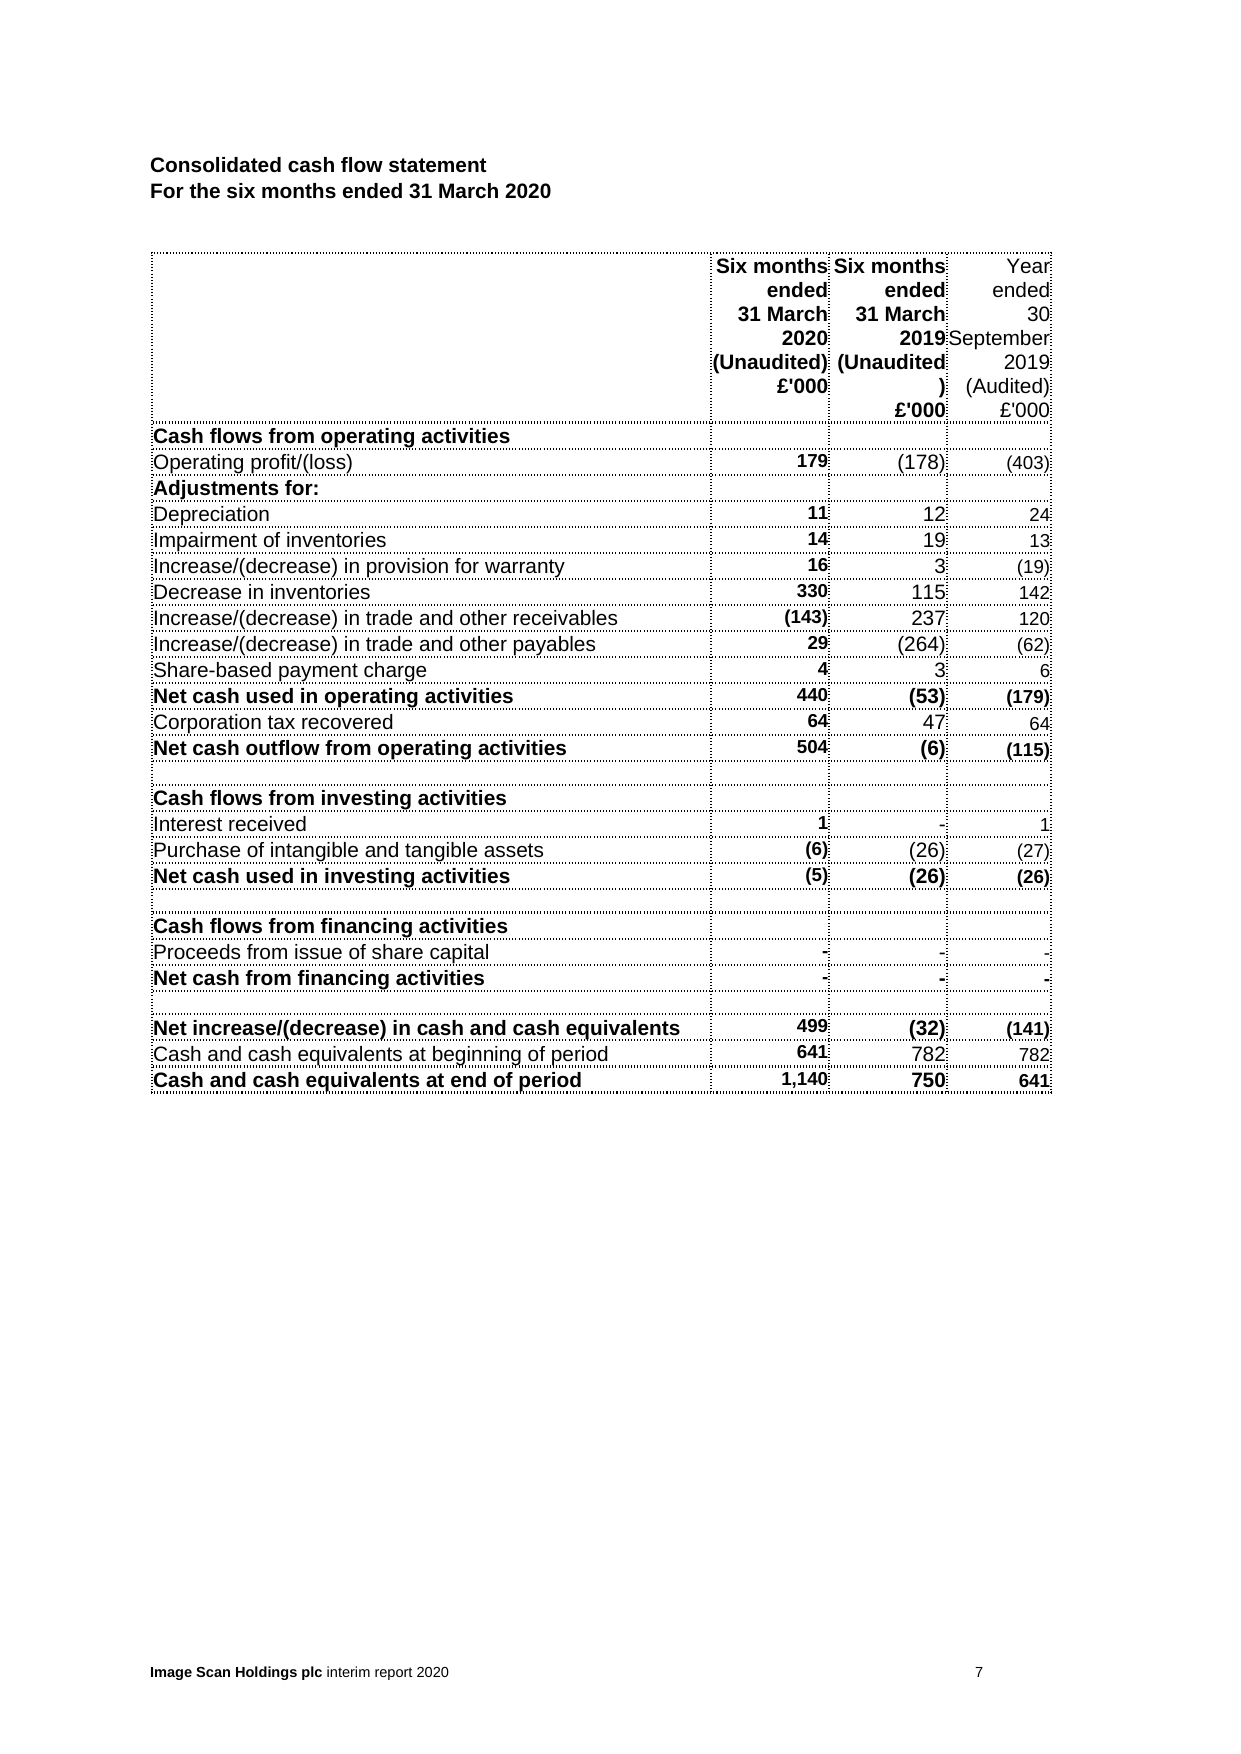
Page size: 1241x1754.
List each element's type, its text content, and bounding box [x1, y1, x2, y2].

text Consolidated cash flow statement [150, 150, 1090, 176]
table_cell (26) [829, 836, 947, 862]
table_cell Cash flows from operating activities [152, 421, 711, 447]
table_cell - [711, 964, 829, 989]
table_cell Decrease in inventories [152, 578, 711, 604]
table_cell [829, 474, 947, 499]
table_header Six months ended 31 March 2020 (Unaudited) £'000 [711, 252, 829, 421]
table_cell [947, 784, 1051, 810]
table_cell [711, 911, 829, 937]
table_cell 1,140 [711, 1065, 829, 1091]
table_cell 330 [711, 578, 829, 604]
table_cell (26) [947, 862, 1051, 888]
table_cell (5) [711, 862, 829, 888]
table_cell [152, 990, 711, 1013]
table_cell [829, 888, 947, 911]
table_cell Net cash from financing activities [152, 964, 711, 989]
table_cell [829, 990, 947, 1013]
table_cell [711, 760, 829, 784]
table_cell 499 [711, 1013, 829, 1039]
table_cell [711, 888, 829, 911]
table_cell 64 [947, 708, 1051, 734]
table_cell 1 [947, 810, 1051, 836]
table_cell 24 [947, 500, 1051, 526]
table_cell 179 [711, 448, 829, 473]
table_cell [711, 421, 829, 447]
table_cell 641 [947, 1065, 1051, 1091]
table_cell Impairment of inventories [152, 526, 711, 552]
table_cell (141) [947, 1013, 1051, 1039]
table_cell [947, 990, 1051, 1013]
table_cell (6) [711, 836, 829, 862]
table_cell - [829, 810, 947, 836]
table_cell Proceeds from issue of share capital [152, 938, 711, 963]
table_cell (6) [829, 734, 947, 760]
table_cell - [829, 964, 947, 989]
table_cell 19 [829, 526, 947, 552]
table_cell 782 [947, 1039, 1051, 1065]
table_cell 11 [711, 500, 829, 526]
table_cell Net cash used in operating activities [152, 682, 711, 708]
table_cell [947, 421, 1051, 447]
table_cell 29 [711, 630, 829, 656]
table_cell 440 [711, 682, 829, 708]
table_cell 6 [947, 656, 1051, 682]
table_cell Cash flows from financing activities [152, 911, 711, 937]
table_cell 115 [829, 578, 947, 604]
table_cell Cash and cash equivalents at end of period [152, 1065, 711, 1091]
table_cell 64 [711, 708, 829, 734]
table_cell 12 [829, 500, 947, 526]
table_cell Net increase/(decrease) in cash and cash equivalents [152, 1013, 711, 1039]
table_cell [829, 911, 947, 937]
table_header Six months ended 31 March 2019 (Unaudited) £'000 [829, 252, 947, 421]
table_cell 14 [711, 526, 829, 552]
table_cell (53) [829, 682, 947, 708]
table_cell Depreciation [152, 500, 711, 526]
table_cell - [947, 964, 1051, 989]
table_cell [711, 784, 829, 810]
table_cell (32) [829, 1013, 947, 1039]
table_cell Adjustments for: [152, 474, 711, 499]
table_cell [152, 888, 711, 911]
table_cell (264) [829, 630, 947, 656]
table_cell 16 [711, 552, 829, 578]
table_cell Interest received [152, 810, 711, 836]
table_header [152, 252, 711, 421]
table_cell (62) [947, 630, 1051, 656]
table_cell (143) [711, 604, 829, 630]
table_cell (115) [947, 734, 1051, 760]
table_cell 3 [829, 656, 947, 682]
table_cell [152, 760, 711, 784]
table_cell 3 [829, 552, 947, 578]
table_cell (403) [947, 448, 1051, 473]
table_cell 237 [829, 604, 947, 630]
table_cell 142 [947, 578, 1051, 604]
table_cell (178) [829, 448, 947, 473]
table_cell (26) [829, 862, 947, 888]
table_cell Operating profit/(loss) [152, 448, 711, 473]
table_cell 641 [711, 1039, 829, 1065]
table_cell 120 [947, 604, 1051, 630]
table_cell (179) [947, 682, 1051, 708]
table_cell 47 [829, 708, 947, 734]
table_cell 504 [711, 734, 829, 760]
table_cell [829, 421, 947, 447]
table_cell [947, 911, 1051, 937]
table_cell 782 [829, 1039, 947, 1065]
table_cell Net cash outflow from operating activities [152, 734, 711, 760]
table_cell Purchase of intangible and tangible assets [152, 836, 711, 862]
table_cell [711, 990, 829, 1013]
table_cell [947, 474, 1051, 499]
table_cell [829, 760, 947, 784]
table_cell Cash flows from investing activities [152, 784, 711, 810]
table_cell 1 [711, 810, 829, 836]
table_cell (27) [947, 836, 1051, 862]
table_cell (19) [947, 552, 1051, 578]
table_cell Increase/(decrease) in trade and other receivables [152, 604, 711, 630]
table_header Year ended 30 September 2019 (Audited) £'000 [947, 252, 1051, 421]
table_cell 13 [947, 526, 1051, 552]
table_cell 750 [829, 1065, 947, 1091]
table_cell - [711, 938, 829, 963]
table_cell Corporation tax recovered [152, 708, 711, 734]
table_cell [829, 784, 947, 810]
table_cell Cash and cash equivalents at beginning of period [152, 1039, 711, 1065]
table_cell Share-based payment charge [152, 656, 711, 682]
table_cell 4 [711, 656, 829, 682]
table_cell [711, 474, 829, 499]
table_cell Net cash used in investing activities [152, 862, 711, 888]
table_cell [947, 888, 1051, 911]
table_cell Increase/(decrease) in provision for warranty [152, 552, 711, 578]
table_cell [947, 760, 1051, 784]
table_cell Increase/(decrease) in trade and other payables [152, 630, 711, 656]
table_cell - [947, 938, 1051, 963]
table_cell - [829, 938, 947, 963]
text For the six months ended 31 March 2020 [150, 176, 1090, 203]
